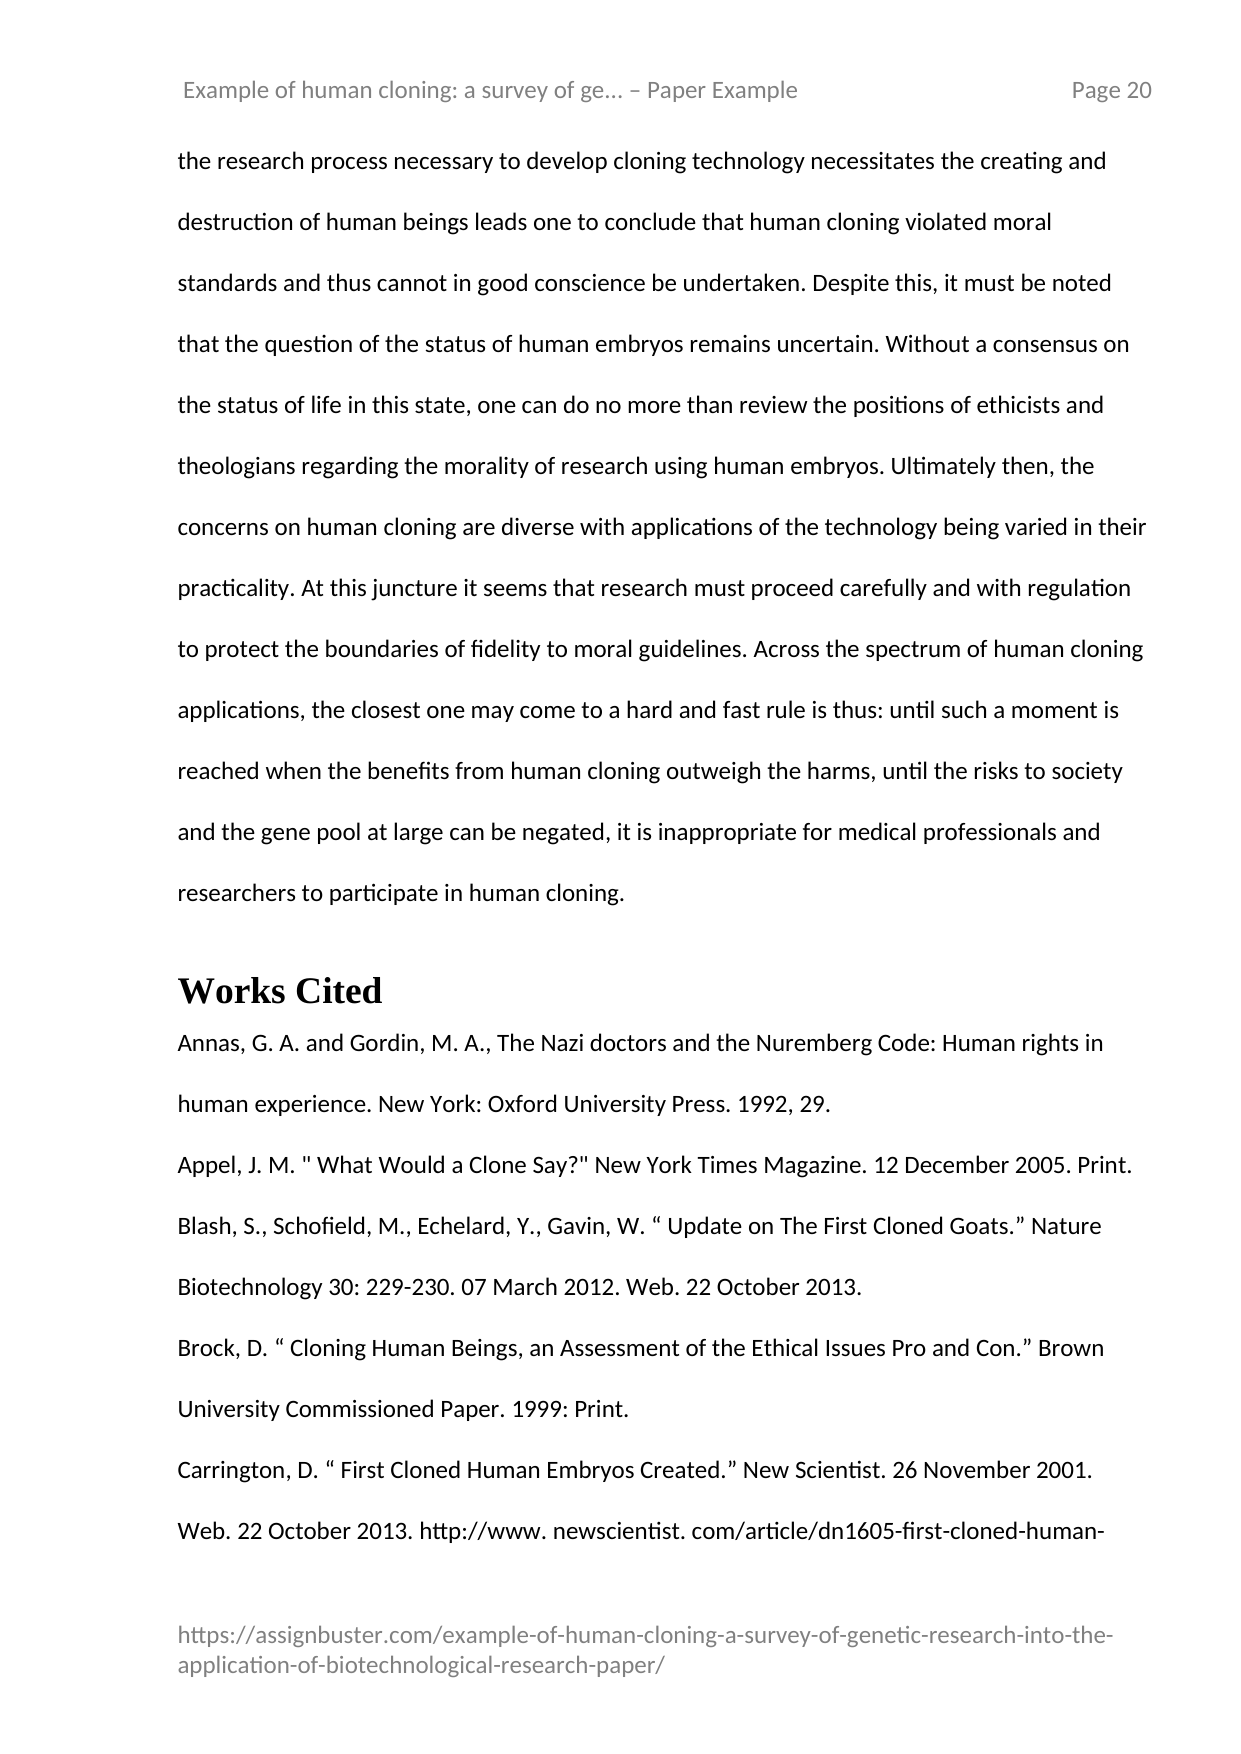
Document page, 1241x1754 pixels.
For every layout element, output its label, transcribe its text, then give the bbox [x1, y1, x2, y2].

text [177, 145, 1152, 908]
subtitle Works Cited [177, 968, 1152, 1011]
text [177, 1027, 1152, 1546]
